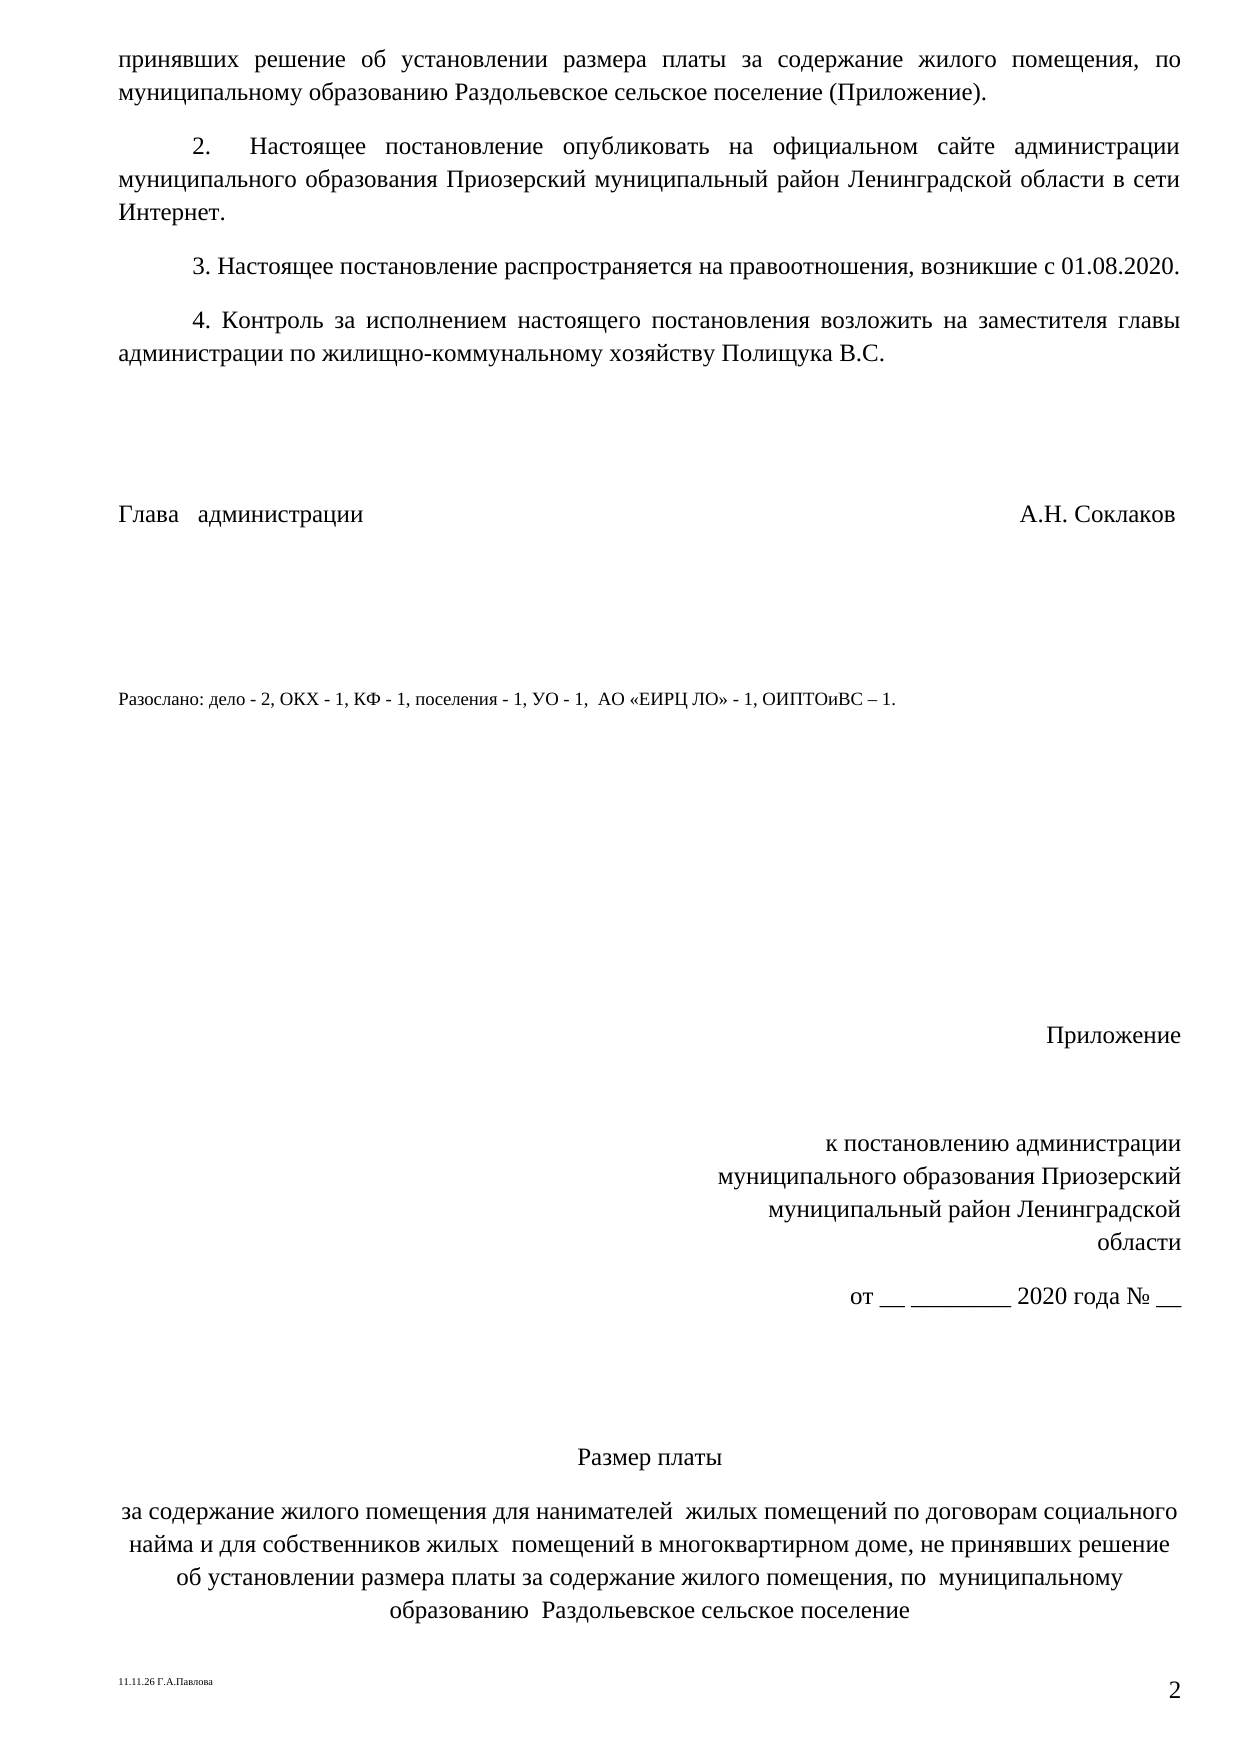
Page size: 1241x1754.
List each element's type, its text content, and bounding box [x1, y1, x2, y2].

text Размер платы [118, 1442, 1181, 1471]
text от __ ________ 2020 года № __ [679, 1281, 1181, 1309]
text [118, 44, 1181, 106]
text 3. Настоящее постановление распространяется на правоотношения, возникшие с 01.08.2020. [118, 251, 1181, 280]
text за содержание жилого помещения для нанимателей жилых помещений по договорам социального найма и для собственников жилых помещений в многоквартирном доме, не принявших решение об установлении размера платы за содержание жилого помещения, по муниципальному образованию Раздольевское сельское поселение [118, 1496, 1181, 1624]
text Разослано: дело - 2, ОКХ - 1, КФ - 1, поселения - 1, УО - 1, АО «ЕИРЦ ЛО» - 1, ОИПТОиВС – 1. [118, 687, 1181, 709]
text Глава администрации А.Н. Соклаков [118, 499, 1181, 528]
text к постановлению администрации муниципального образования Приозерский муниципальный район Ленинградской области [679, 1128, 1181, 1256]
text 4. Контроль за исполнением настоящего постановления возложить на заместителя главы администрации по жилищно-коммунальному хозяйству Полищука В.С. [118, 305, 1181, 367]
text Приложение [118, 1020, 1181, 1049]
text 2. Настоящее постановление опубликовать на официальном сайте администрации муниципального образования Приозерский муниципальный район Ленинградской области в сети Интернет. [118, 131, 1181, 226]
